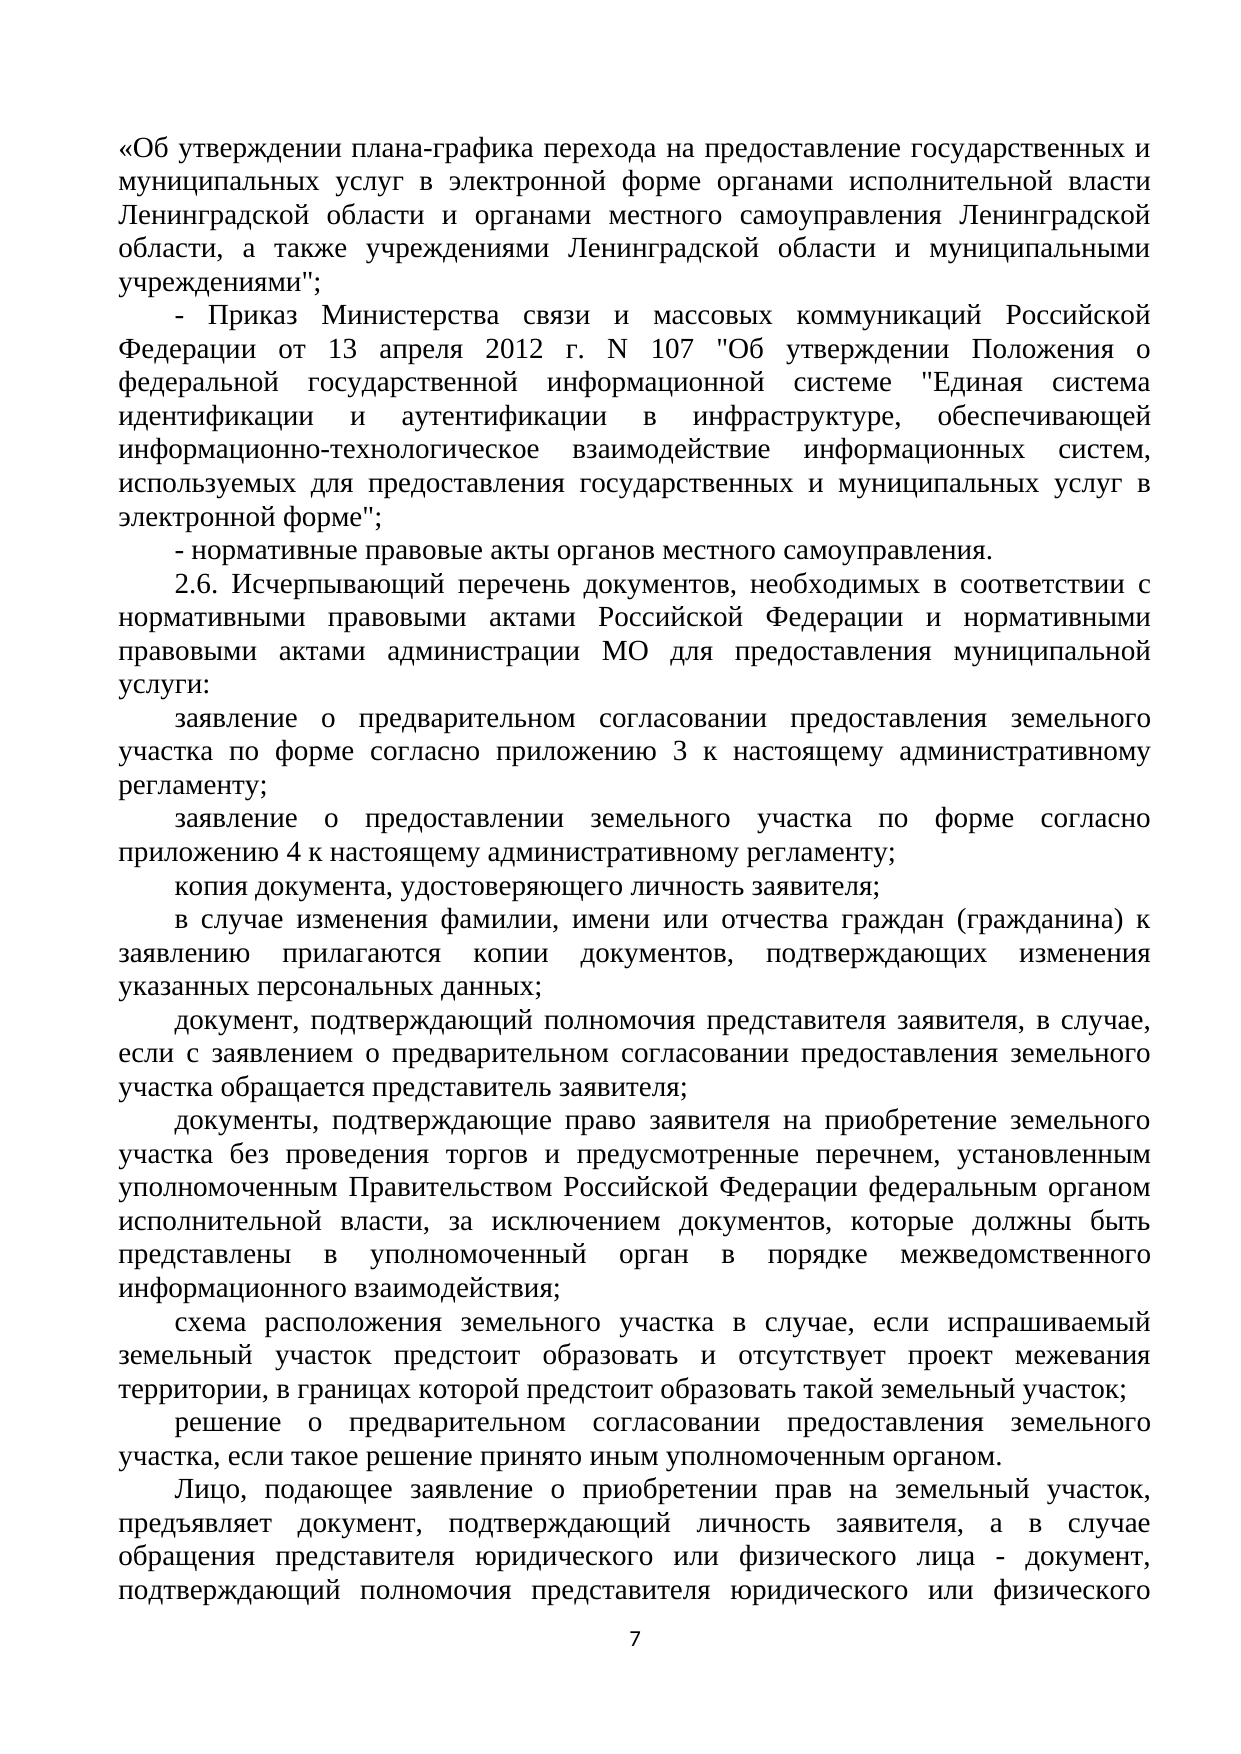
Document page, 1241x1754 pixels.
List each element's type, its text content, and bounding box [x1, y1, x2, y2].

text в случае изменения фамилии, имени или отчества граждан (гражданина) к заявлению прилагаются копии документов, подтверждающих изменения указанных персональных данных; [118, 901, 1152, 1002]
text заявление о предварительном согласовании предоставления земельного участка по форме согласно приложению 3 к настоящему административному регламенту; [118, 700, 1152, 801]
text документы, подтверждающие право заявителя на приобретение земельного участка без проведения торгов и предусмотренные перечнем, установленным уполномоченным Правительством Российской Федерации федеральным органом исполнительной власти, за исключением документов, которые должны быть представлены в уполномоченный орган в порядке межведомственного информационного взаимодействия; [118, 1102, 1152, 1304]
text документ, подтверждающий полномочия представителя заявителя, в случае, если с заявлением о предварительном согласовании предоставления земельного участка обращается представитель заявителя; [118, 1002, 1152, 1102]
text копия документа, удостоверяющего личность заявителя; [118, 868, 1152, 901]
text решение о предварительном согласовании предоставления земельного участка, если такое решение принято иным уполномоченным органом. [118, 1404, 1152, 1471]
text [118, 1471, 1152, 1606]
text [118, 130, 1152, 297]
text 2.6. Исчерпывающий перечень документов, необходимых в соответствии с нормативными правовыми актами Российской Федерации и нормативными правовыми актами администрации МО для предоставления муниципальной услуги: [118, 566, 1152, 700]
text - нормативные правовые акты органов местного самоуправления. [118, 532, 1152, 566]
text заявление о предоставлении земельного участка по форме согласно приложению 4 к настоящему административному регламенту; [118, 801, 1152, 868]
text - Приказ Министерства связи и массовых коммуникаций Российской Федерации от 13 апреля 2012 г. N 107 "Об утверждении Положения о федеральной государственной информационной системе "Единая система идентификации и аутентификации в инфраструктуре, обеспечивающей информационно-технологическое взаимодействие информационных систем, используемых для предоставления государственных и муниципальных услуг в электронной форме"; [118, 297, 1152, 532]
text схема расположения земельного участка в случае, если испрашиваемый земельный участок предстоит образовать и отсутствует проект межевания территории, в границах которой предстоит образовать такой земельный участок; [118, 1304, 1152, 1404]
